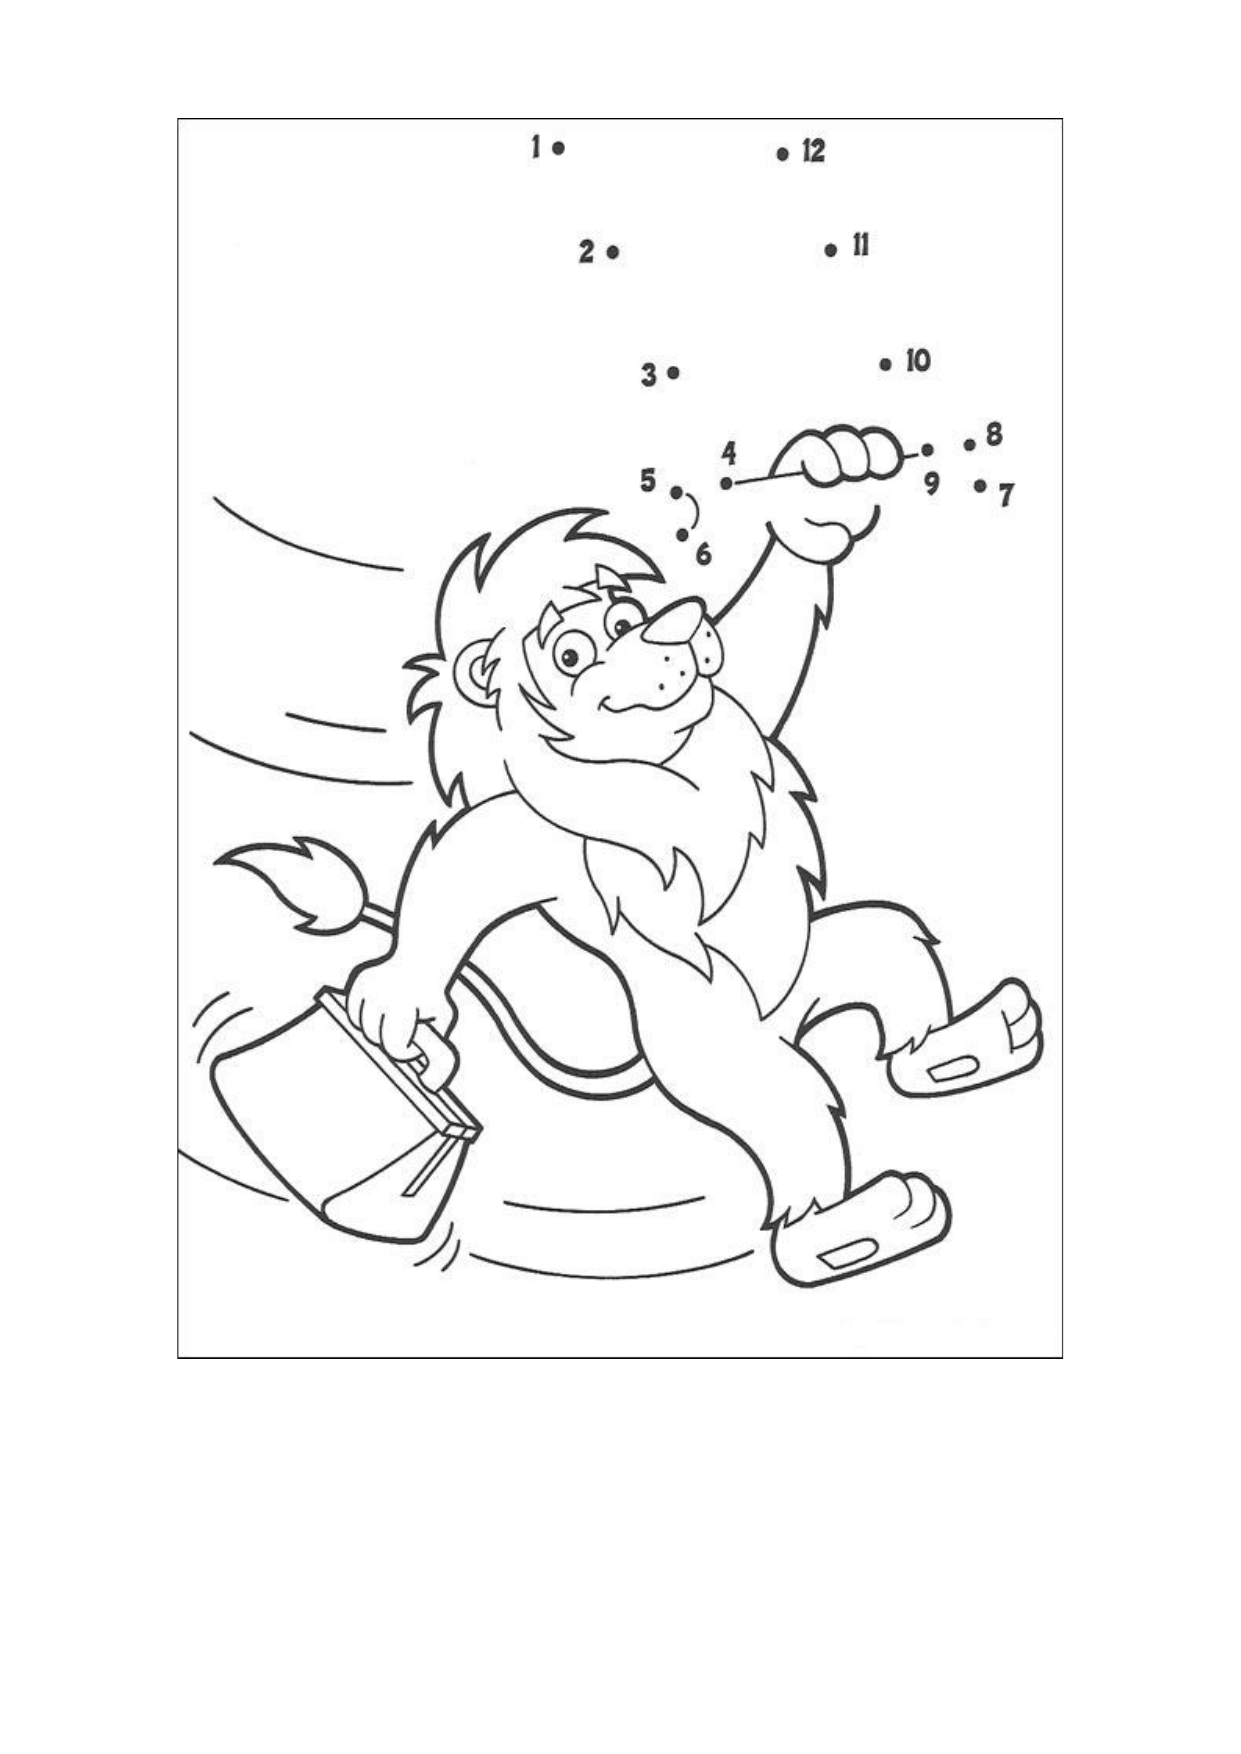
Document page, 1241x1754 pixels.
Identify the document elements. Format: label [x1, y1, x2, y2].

picture [177, 118, 1064, 1359]
